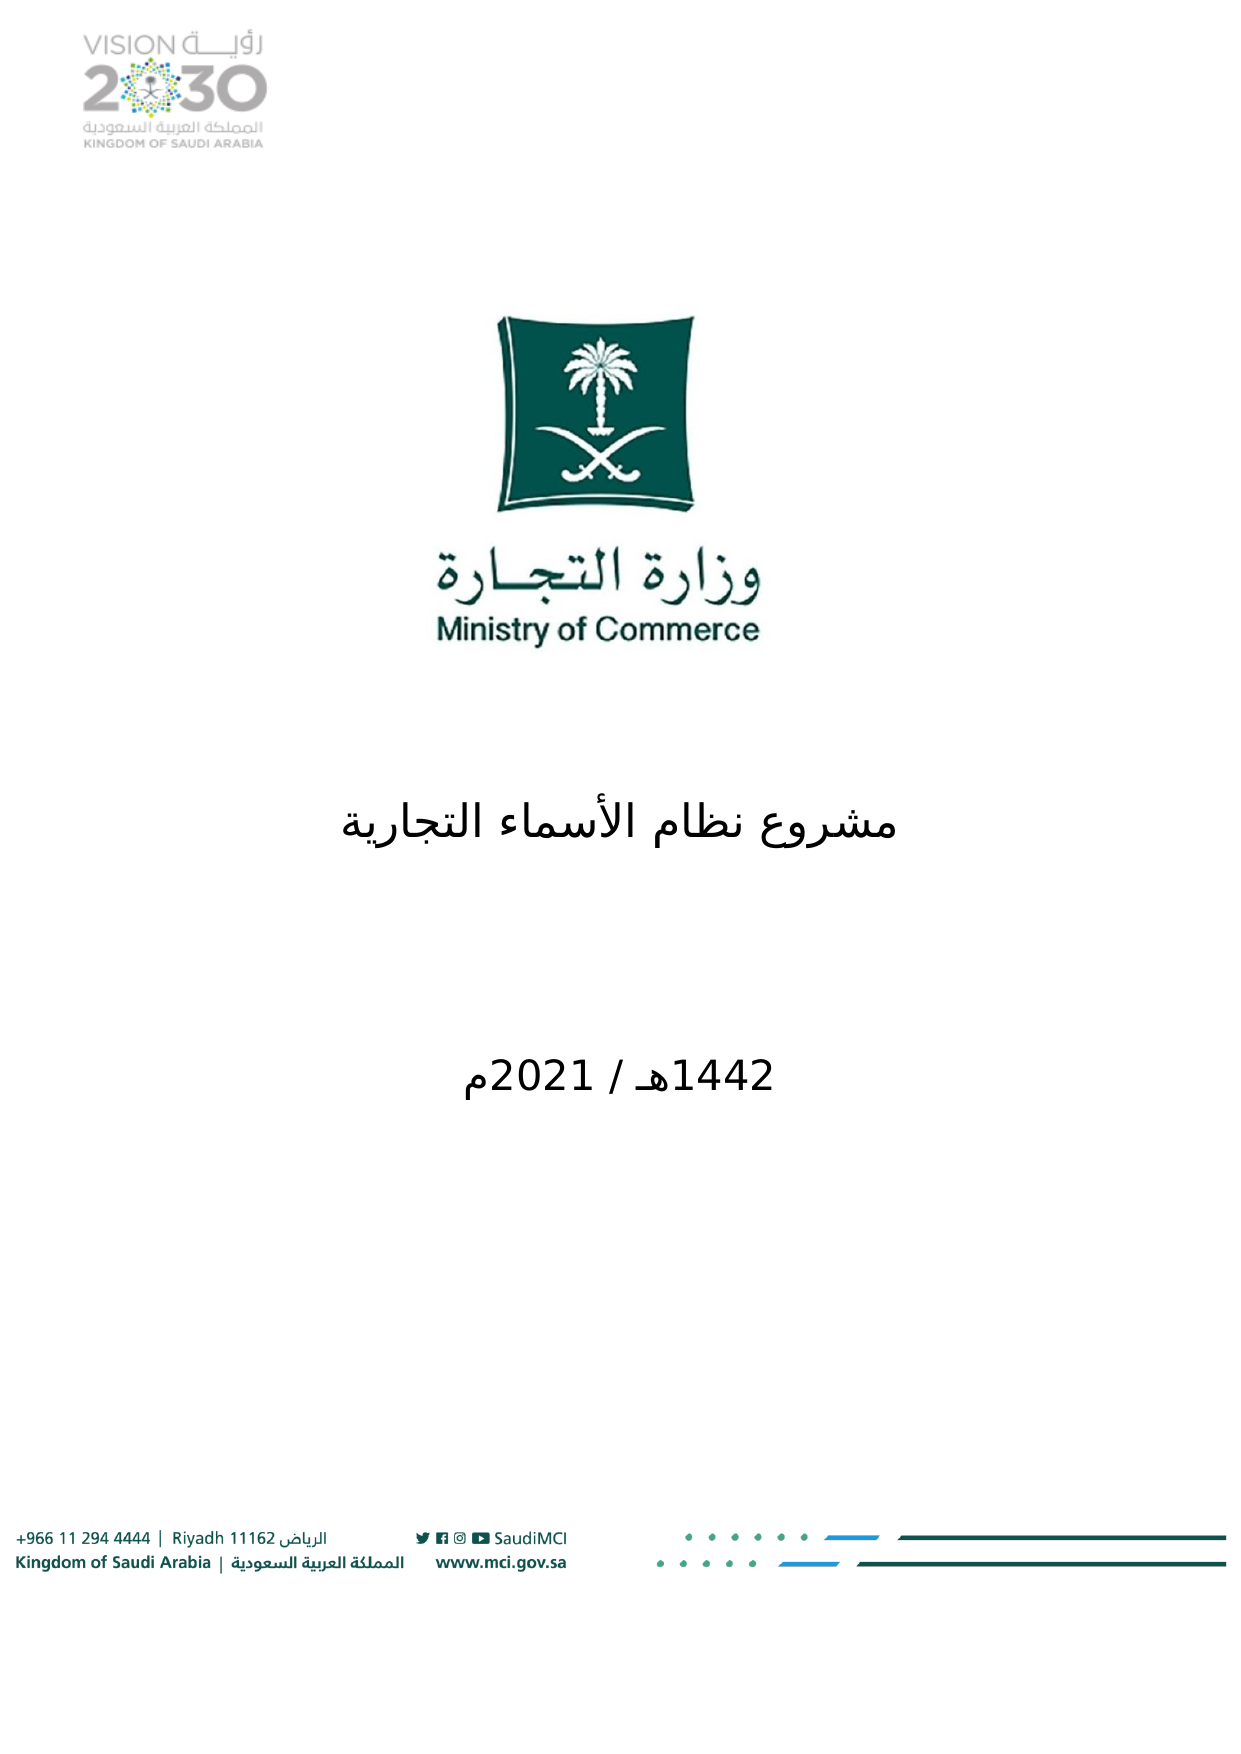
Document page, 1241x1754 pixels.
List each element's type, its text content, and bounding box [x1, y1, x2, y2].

picture [10, 1496, 573, 1712]
picture [10, 21, 358, 191]
text 1442هـ / 2021م [118, 1052, 1122, 1100]
picture [649, 1496, 1233, 1708]
text مشروع نظام الأسماء التجارية [118, 795, 1122, 848]
picture [275, 257, 928, 711]
